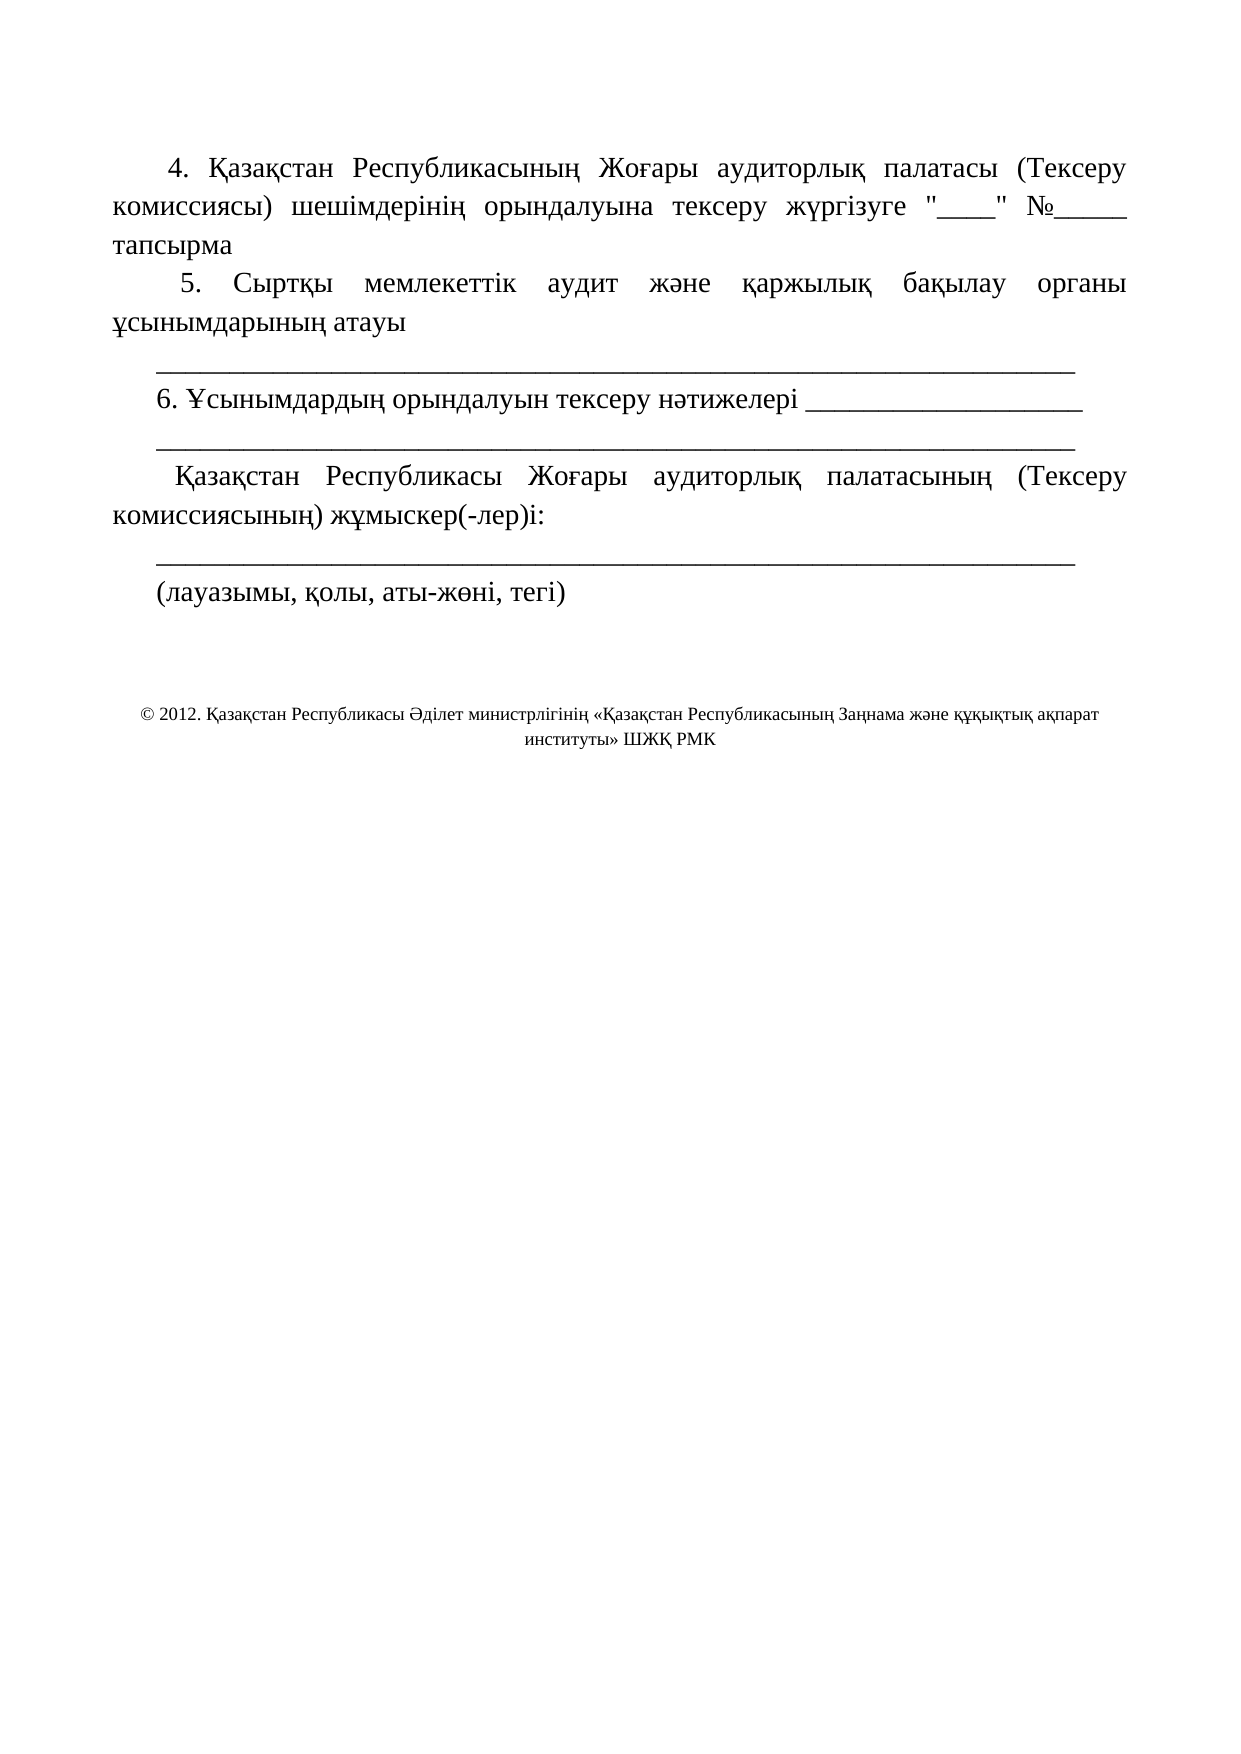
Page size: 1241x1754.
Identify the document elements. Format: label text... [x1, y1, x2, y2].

text _______________________________________________________________ [112, 343, 1128, 376]
text _______________________________________________________________ [112, 535, 1128, 569]
text 5. Сыртқы мемлекеттік аудит және қаржылық бақылау органы ұсынымдарының атауы [112, 266, 1128, 338]
text 4. Қазақстан Республикасының Жоғары аудиторлық палатасы (Тексеру комиссиясы) шешімдерінің орындалуына тексеру жүргізуге "____" №_____ тапсырма [112, 150, 1128, 261]
text _______________________________________________________________ [112, 420, 1128, 453]
text 6. Ұсынымдардың орындалуын тексеру нәтижелері ___________________ [112, 381, 1128, 415]
text Қазақстан Республикасы Жоғары аудиторлық палатасының (Тексеру комиссиясының) жұмыскер(-лер)і: [112, 458, 1128, 530]
text (лауазымы, қолы, аты-жөні, тегі) [112, 574, 1128, 607]
text © 2012. Қазақстан Республикасы Әділет министрлігінің «Қазақстан Республикасының Заңнама және құқықтық ақпарат институты» ШЖҚ РМК [112, 703, 1128, 749]
